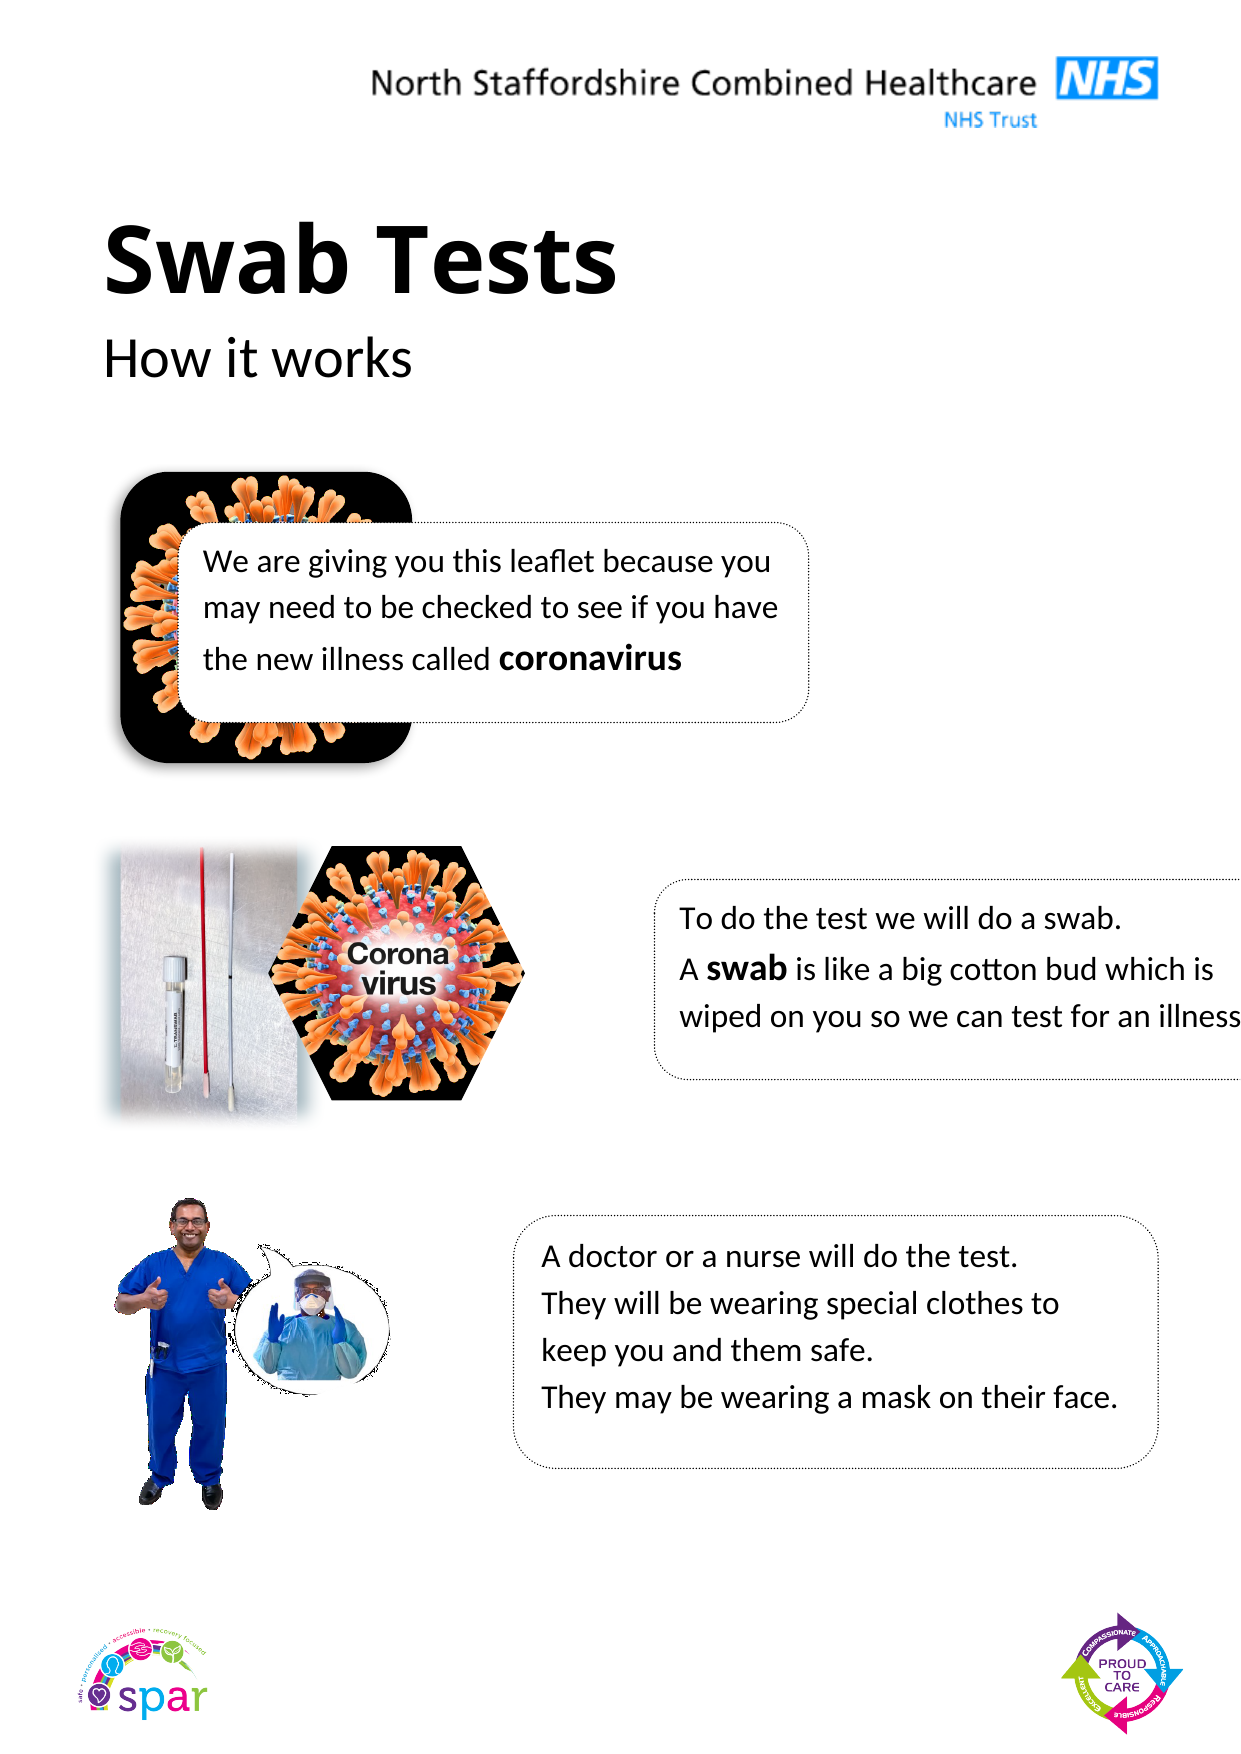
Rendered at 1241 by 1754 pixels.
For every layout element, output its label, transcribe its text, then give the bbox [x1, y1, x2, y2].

picture [372, 56, 1159, 128]
text Swab Tests [103, 193, 1152, 321]
text How it works [103, 321, 1152, 392]
picture [1061, 1612, 1184, 1735]
picture [54, 1612, 231, 1736]
